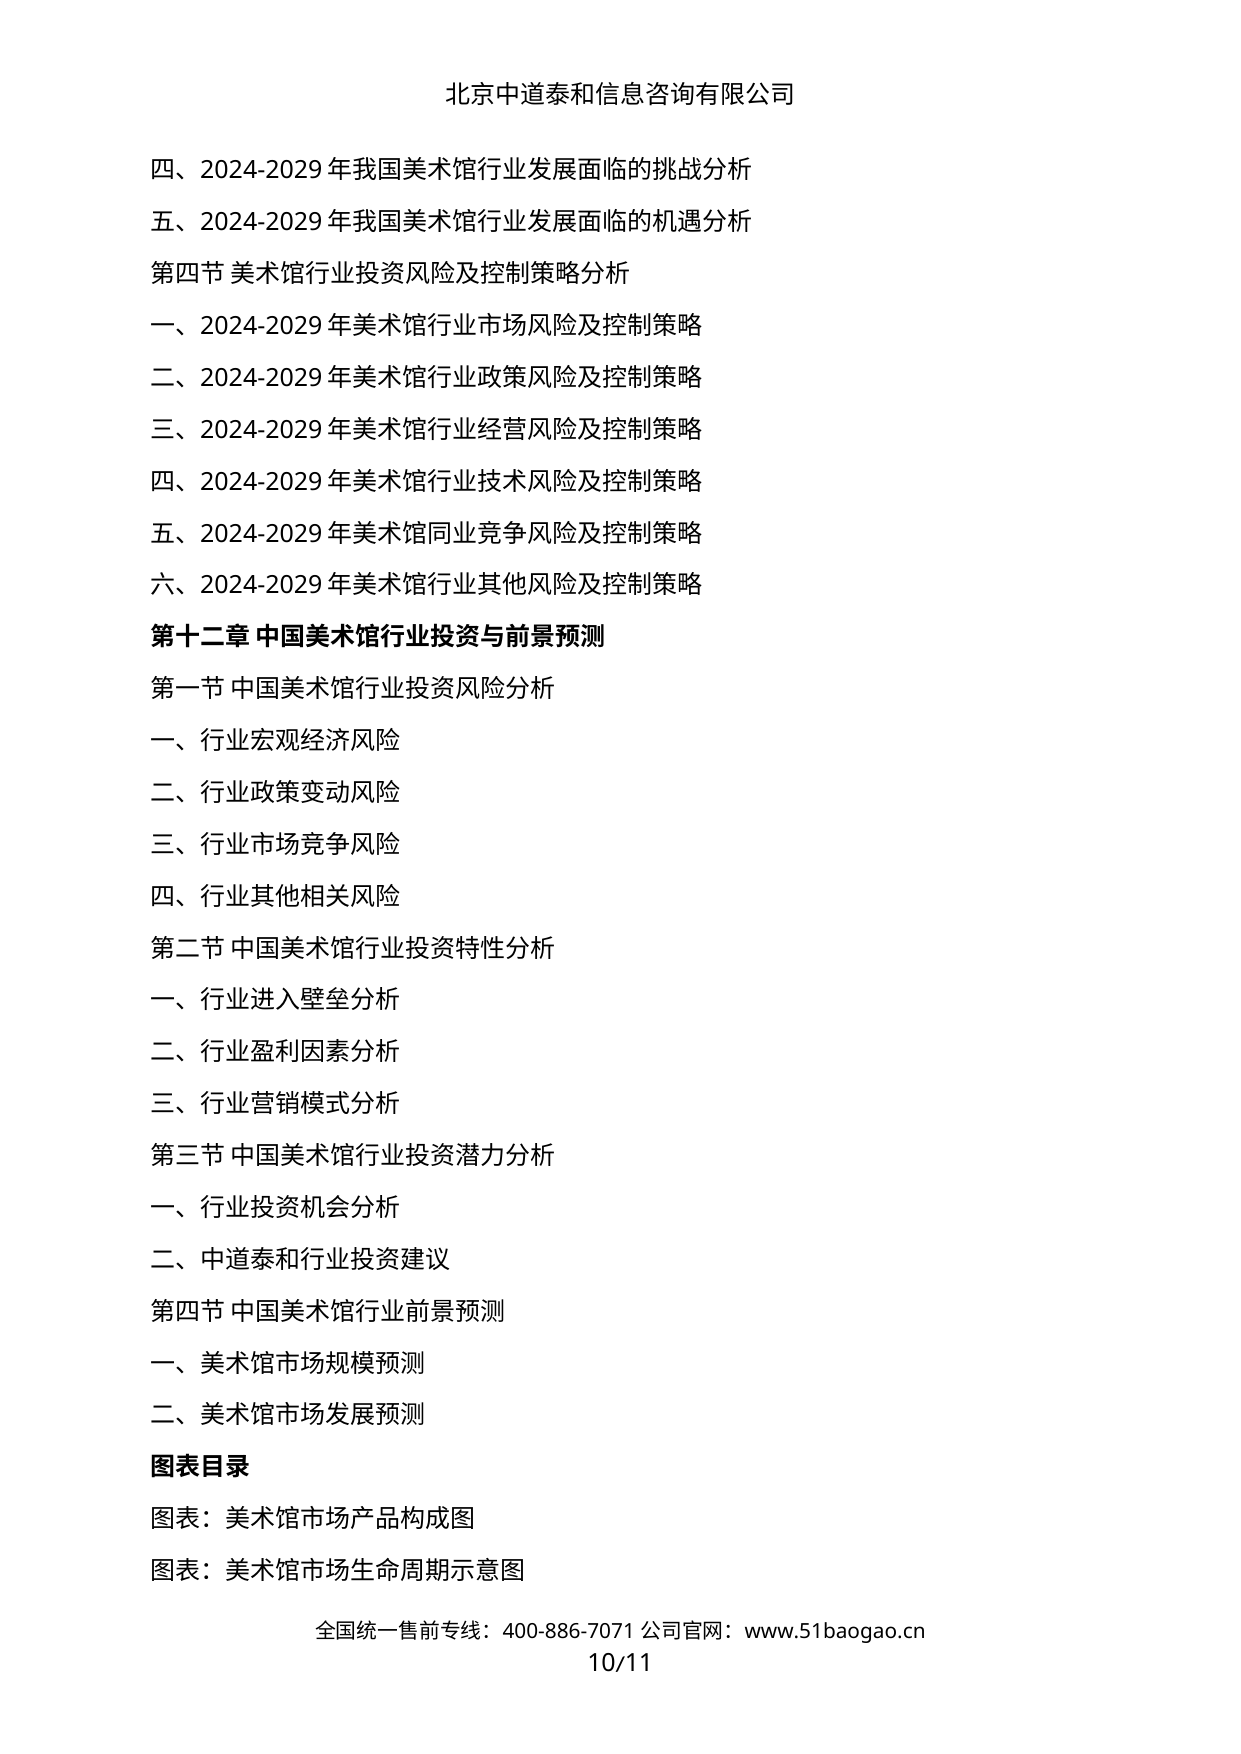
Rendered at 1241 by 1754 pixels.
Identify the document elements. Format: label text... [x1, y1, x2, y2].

text 三、2024-2029年美术馆行业经营风险及控制策略 [150, 409, 1090, 446]
text 一、行业宏观经济风险 [150, 721, 1090, 757]
text 四、行业其他相关风险 [150, 876, 1090, 912]
text 第四节 美术馆行业投资风险及控制策略分析 [150, 254, 1090, 290]
text 六、2024-2029年美术馆行业其他风险及控制策略 [150, 565, 1090, 601]
text 三、行业营销模式分析 [150, 1084, 1090, 1120]
text 一、2024-2029年美术馆行业市场风险及控制策略 [150, 306, 1090, 342]
text 第十二章 中国美术馆行业投资与前景预测 [150, 617, 1090, 653]
text 一、行业投资机会分析 [150, 1187, 1090, 1224]
text 第一节 中国美术馆行业投资风险分析 [150, 669, 1090, 705]
text 二、中道泰和行业投资建议 [150, 1239, 1090, 1276]
text 二、2024-2029年美术馆行业政策风险及控制策略 [150, 357, 1090, 394]
text 一、美术馆市场规模预测 [150, 1343, 1090, 1379]
text 第二节 中国美术馆行业投资特性分析 [150, 928, 1090, 964]
text 第四节 中国美术馆行业前景预测 [150, 1291, 1090, 1327]
text 五、2024-2029年美术馆同业竞争风险及控制策略 [150, 513, 1090, 549]
text 一、行业进入壁垒分析 [150, 980, 1090, 1016]
text 四、2024-2029年我国美术馆行业发展面临的挑战分析 [150, 150, 1090, 186]
text 第三节 中国美术馆行业投资潜力分析 [150, 1136, 1090, 1172]
text 二、行业政策变动风险 [150, 772, 1090, 809]
text 二、美术馆市场发展预测 [150, 1395, 1090, 1431]
text 二、行业盈利因素分析 [150, 1032, 1090, 1068]
text 图表：美术馆市场产品构成图 [150, 1499, 1090, 1535]
text 五、2024-2029年我国美术馆行业发展面临的机遇分析 [150, 202, 1090, 238]
text 图表：美术馆市场生命周期示意图 [150, 1551, 1090, 1587]
text 图表目录 [150, 1447, 1090, 1483]
text 四、2024-2029年美术馆行业技术风险及控制策略 [150, 461, 1090, 497]
text 三、行业市场竞争风险 [150, 824, 1090, 861]
